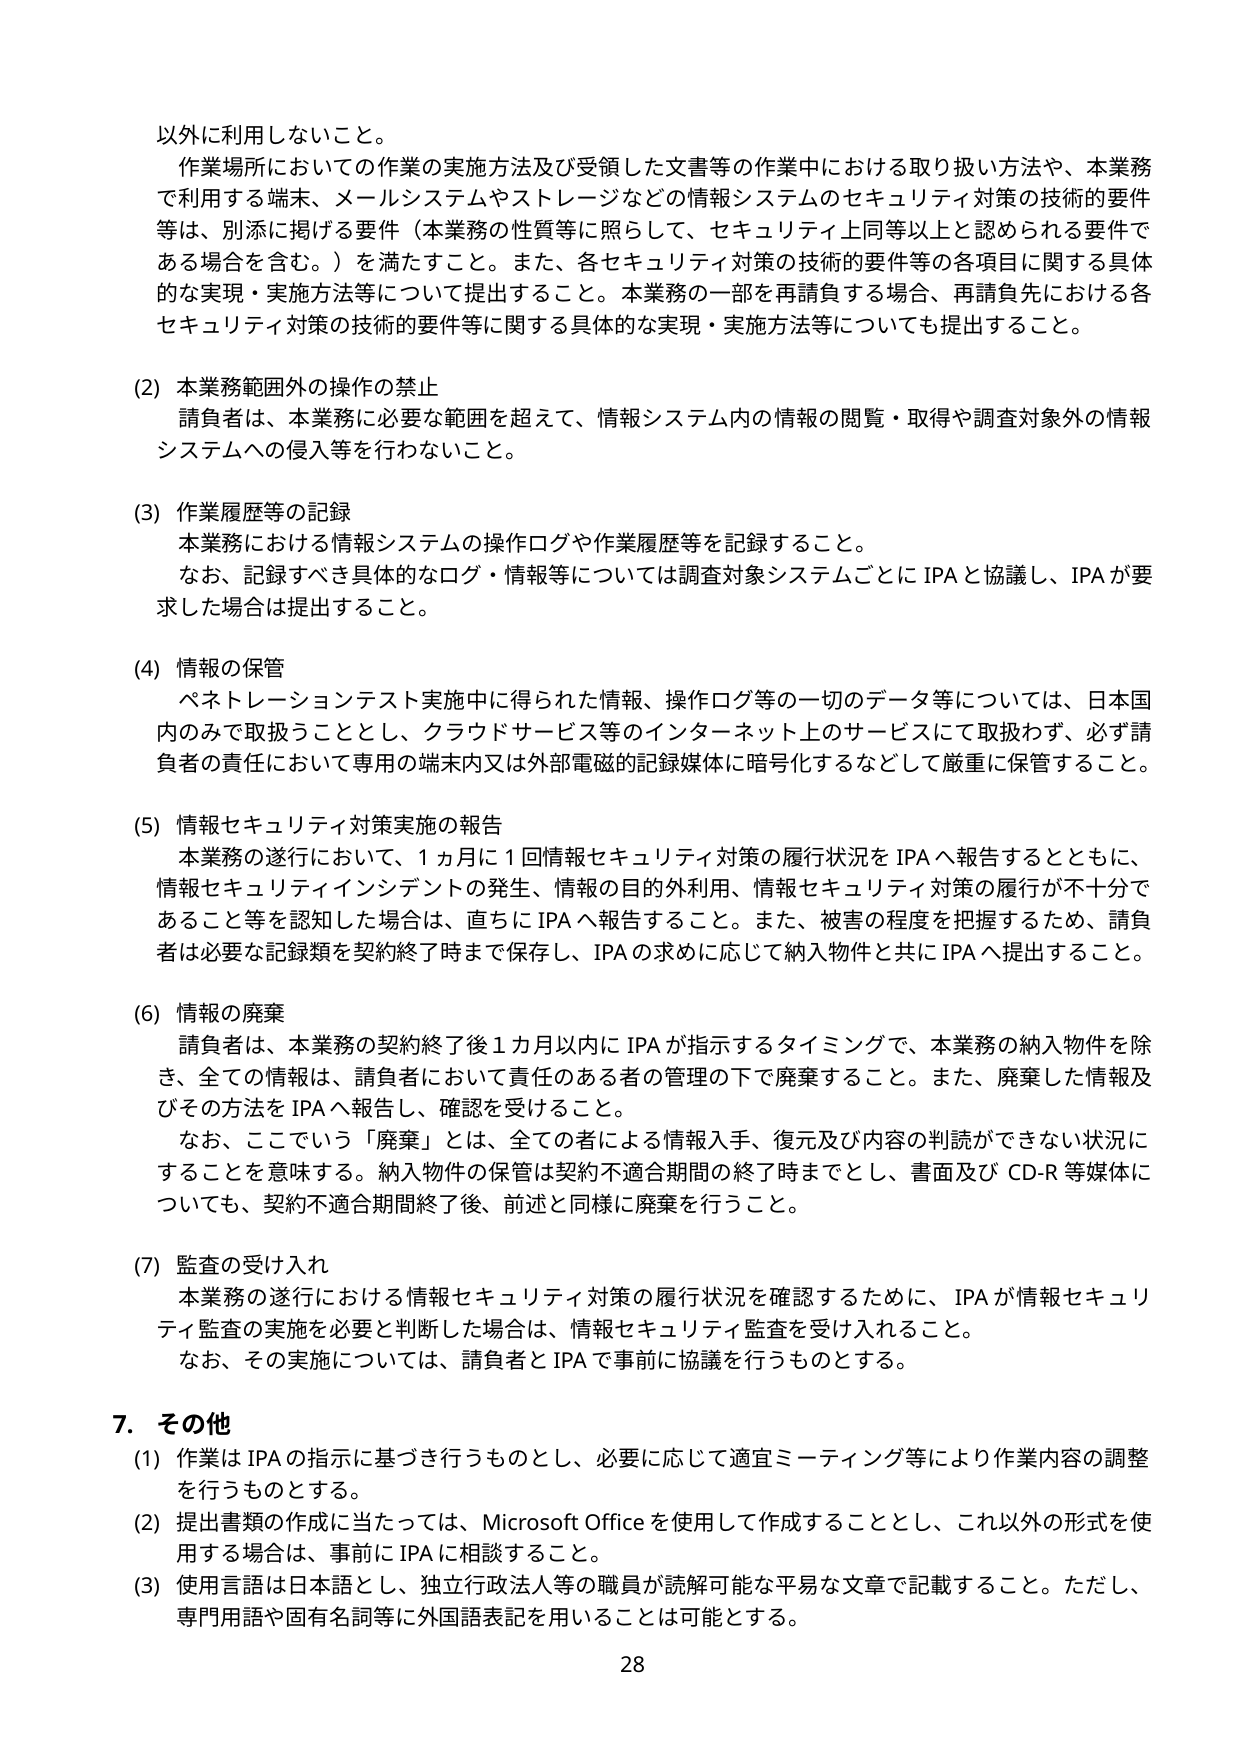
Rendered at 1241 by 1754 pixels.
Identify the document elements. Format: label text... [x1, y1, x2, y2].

text 本業務の遂行における情報セキュリティ対策の履行状況を確認するために、IPAが情報セキュリティ監査の実施を必要と判断した場合は、情報セキュリティ監査を受け入れること。 [156, 1280, 1153, 1343]
text 本業務における情報システムの操作ログや作業履歴等を記録すること。 [156, 526, 1153, 558]
text なお、その実施については、請負者とIPAで事前に協議を行うものとする。 [156, 1343, 1153, 1375]
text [156, 118, 1153, 150]
list 本業務範囲外の操作の禁止 [134, 369, 1153, 401]
text なお、ここでいう「廃棄」とは、全ての者による情報入手、復元及び内容の判読ができない状況にすることを意味する。納入物件の保管は契約不適合期間の終了時までとし、書面及びCD-R 等媒体についても、契約不適合期間終了後、前述と同様に廃棄を行うこと。 [156, 1123, 1153, 1218]
text 本業務の遂行において、1ヵ月に1回情報セキュリティ対策の履行状況をIPAへ報告するとともに、情報セキュリティインシデントの発生、情報の目的外利用、情報セキュリティ対策の履行が不十分であること等を認知した場合は、直ちにIPAへ報告すること。また、被害の程度を把握するため、請負者は必要な記録類を契約終了時まで保存し、IPAの求めに応じて納入物件と共にIPAへ提出すること。 [156, 839, 1153, 966]
text なお、記録すべき具体的なログ・情報等については調査対象システムごとにIPAと協議し、IPAが要求した場合は提出すること。 [156, 558, 1153, 621]
list 作業はIPAの指示に基づき行うものとし、必要に応じて適宜ミーティング等により作業内容の調整を行うものとする。 [134, 1441, 1153, 1504]
list その他 [112, 1405, 1153, 1441]
list 使用言語は日本語とし、独立行政法人等の職員が読解可能な平易な文章で記載すること。ただし、専門用語や固有名詞等に外国語表記を用いることは可能とする。 [134, 1568, 1153, 1632]
text ペネトレーションテスト実施中に得られた情報、操作ログ等の一切のデータ等については、日本国内のみで取扱うこととし、クラウドサービス等のインターネット上のサービスにて取扱わず、必ず請負者の責任において専用の端末内又は外部電磁的記録媒体に暗号化するなどして厳重に保管すること。 [156, 683, 1153, 778]
list 監査の受け入れ [134, 1248, 1153, 1280]
list 作業履歴等の記録 [134, 494, 1153, 526]
text 請負者は、本業務に必要な範囲を超えて、情報システム内の情報の閲覧・取得や調査対象外の情報システムへの侵入等を行わないこと。 [156, 401, 1153, 465]
list 情報の保管 [134, 651, 1153, 683]
text 作業場所においての作業の実施方法及び受領した文書等の作業中における取り扱い方法や、本業務で利用する端末、メールシステムやストレージなどの情報システムのセキュリティ対策の技術的要件等は、別添に掲げる要件（本業務の性質等に照らして、セキュリティ上同等以上と認められる要件である場合を含む。）を満たすこと。また、各セキュリティ対策の技術的要件等の各項目に関する具体的な実現・実施方法等について提出すること。本業務の一部を再請負する場合、再請負先における各セキュリティ対策の技術的要件等に関する具体的な実現・実施方法等についても提出すること。 [156, 150, 1153, 340]
text 請負者は、本業務の契約終了後１カ月以内にIPAが指示するタイミングで、本業務の納入物件を除き、全ての情報は、請負者において責任のある者の管理の下で廃棄すること。また、廃棄した情報及びその方法をIPAへ報告し、確認を受けること。 [156, 1028, 1153, 1123]
list 提出書類の作成に当たっては、Microsoft Officeを使用して作成することとし、これ以外の形式を使用する場合は、事前にIPAに相談すること。 [134, 1504, 1153, 1568]
list 情報セキュリティ対策実施の報告 [134, 808, 1153, 839]
list 情報の廃棄 [134, 996, 1153, 1028]
